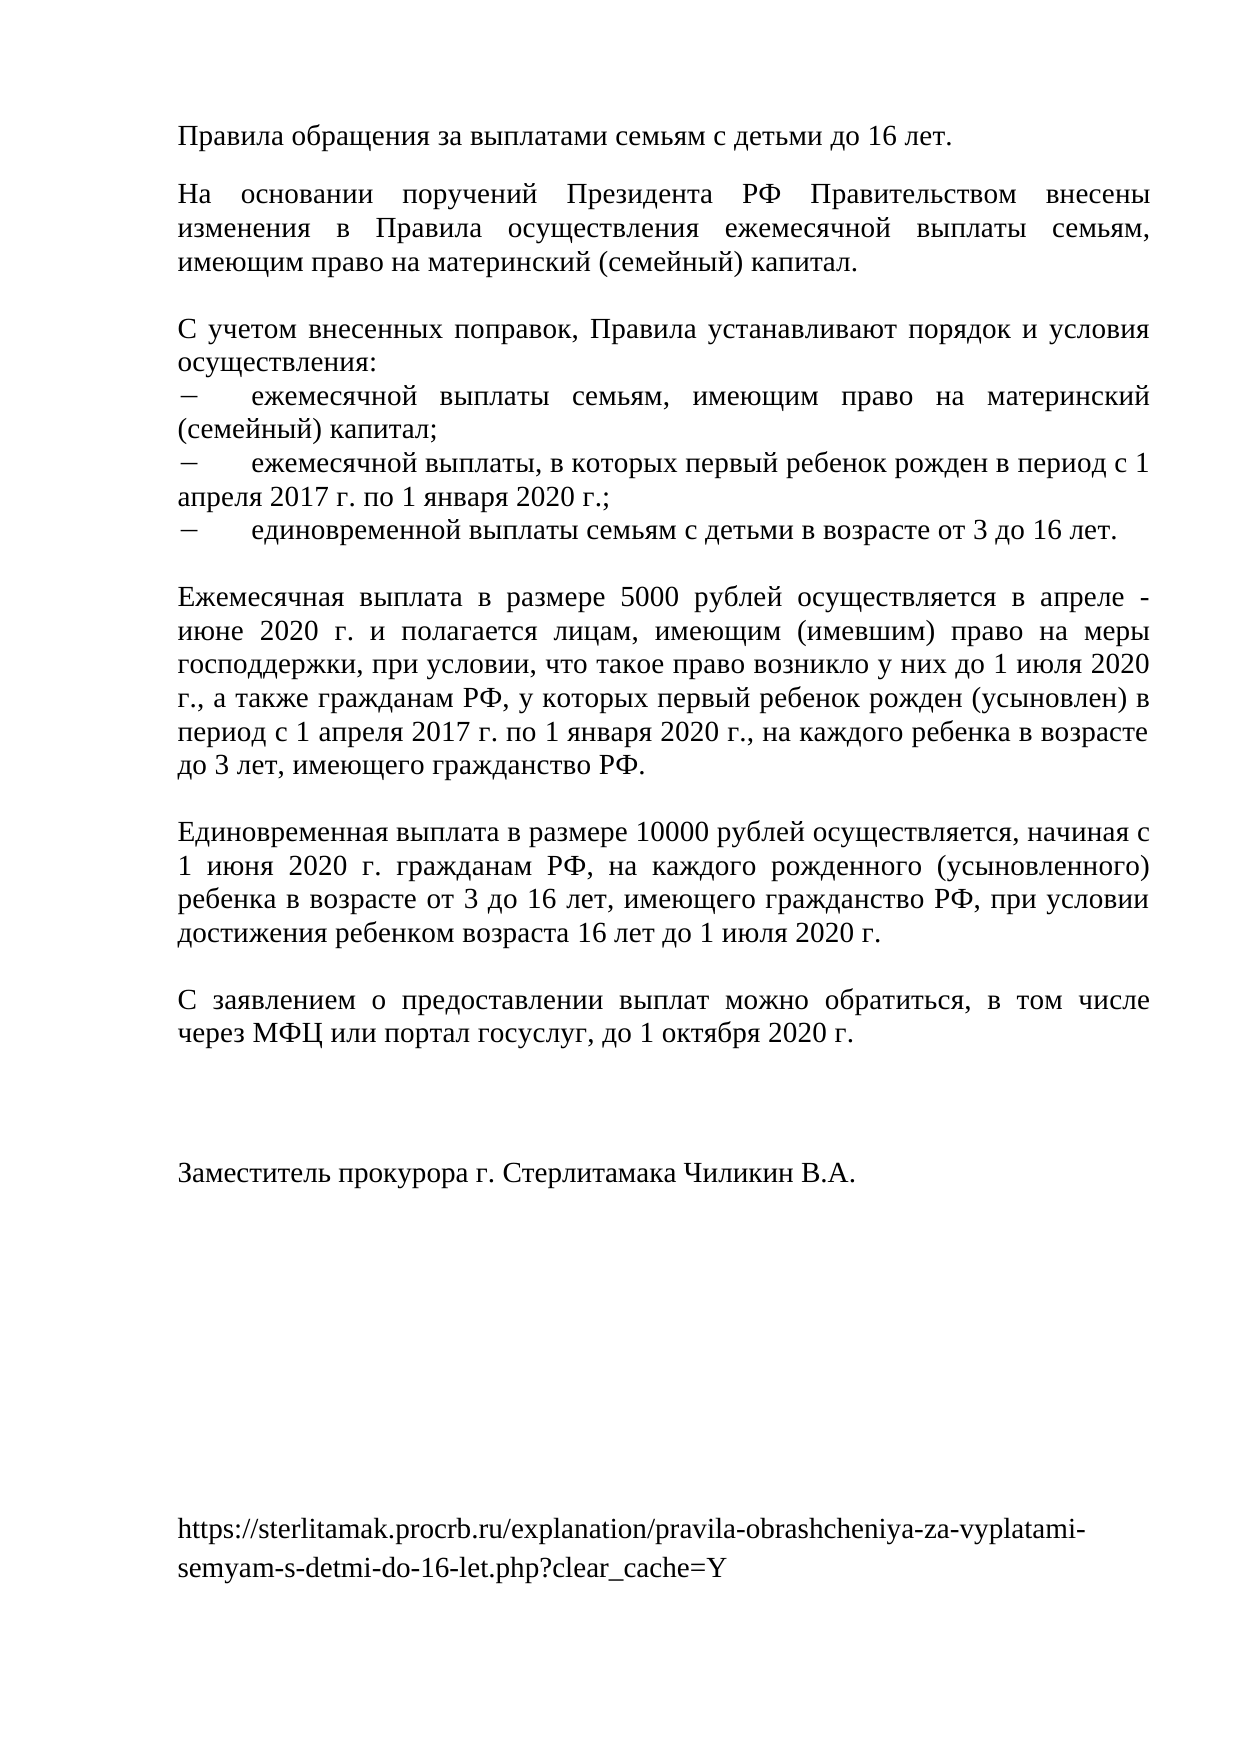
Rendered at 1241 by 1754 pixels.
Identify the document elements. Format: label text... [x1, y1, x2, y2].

list ежемесячной выплаты, в которых первый ребенок рожден в период с 1 апреля 2017 г. по 1 января 2020 г.; [177, 445, 1152, 512]
text С учетом внесенных поправок, Правила устанавливают порядок и условия осуществления: [177, 311, 1152, 378]
text https://sterlitamak.procrb.ru/explanation/pravila-obrashcheniya-za-vyplatami-semyam-s-detmi-do-16-let.php?clear_cache=Y [177, 1511, 1152, 1583]
text С заявлением о предоставлении выплат можно обратиться, в том числе через МФЦ или портал госуслуг, до 1 октября 2020 г. [177, 982, 1152, 1049]
text Единовременная выплата в размере 10000 рублей осуществляется, начиная с 1 июня 2020 г. гражданам РФ, на каждого рожденного (усыновленного) ребенка в возрасте от 3 до 16 лет, имеющего гражданство РФ, при условии достижения ребенком возраста 16 лет до 1 июля 2020 г. [177, 814, 1152, 948]
text Правила обращения за выплатами семьям с детьми до 16 лет. [177, 118, 1152, 152]
text Заместитель прокурора г. Стерлитамака Чиликин В.А. [177, 1155, 1152, 1189]
text На основании поручений Президента РФ Правительством внесены изменения в Правила осуществления ежемесячной выплаты семьям, имеющим право на материнский (семейный) капитал. [177, 177, 1152, 277]
list единовременной выплаты семьям с детьми в возрасте от 3 до 16 лет. [177, 512, 1152, 546]
list ежемесячной выплаты семьям, имеющим право на материнский (семейный) капитал; [177, 378, 1152, 445]
text Ежемесячная выплата в размере 5000 рублей осуществляется в апреле - июне 2020 г. и полагается лицам, имеющим (имевшим) право на меры господдержки, при условии, что такое право возникло у них до 1 июля 2020 г., а также гражданам РФ, у которых первый ребенок рожден (усыновлен) в период с 1 апреля 2017 г. по 1 января 2020 г., на каждого ребенка в возрасте до 3 лет, имеющего гражданство РФ. [177, 579, 1152, 781]
